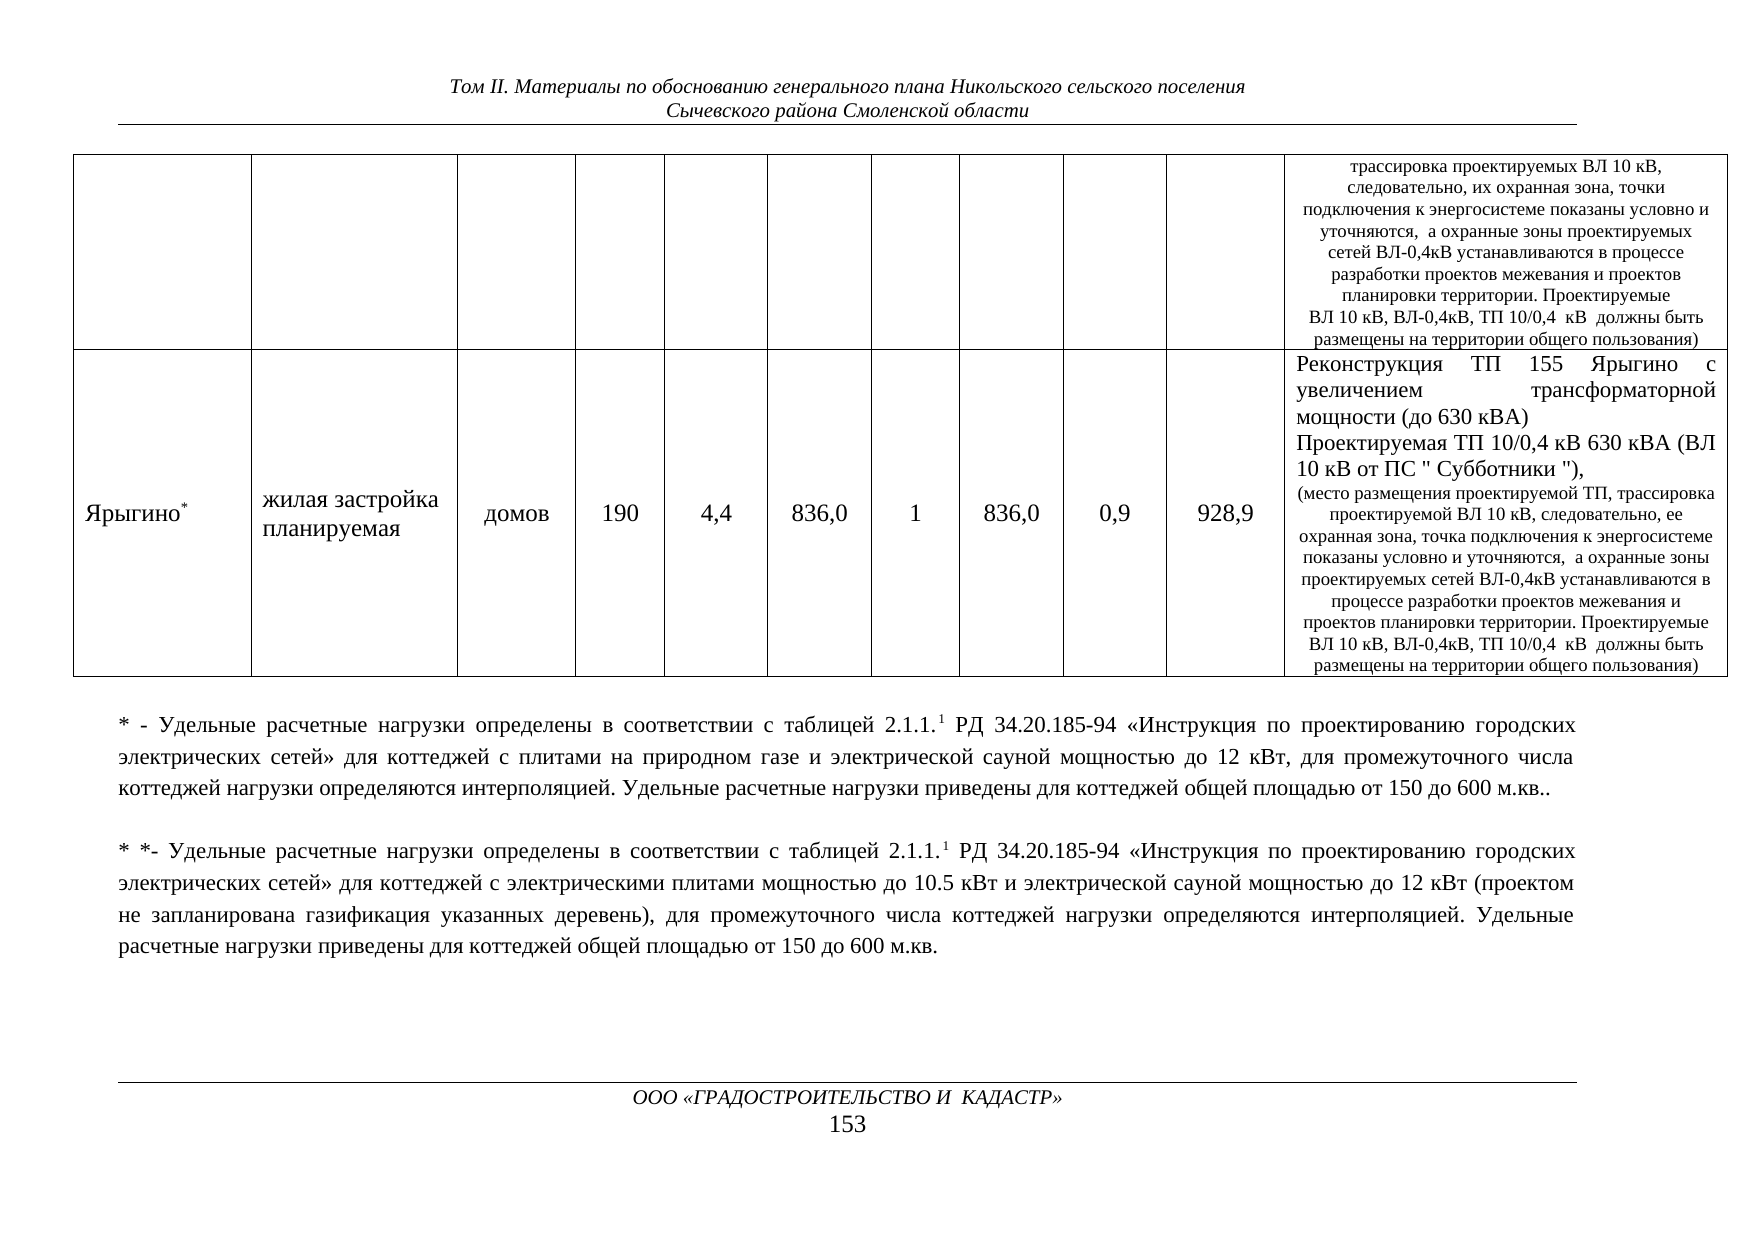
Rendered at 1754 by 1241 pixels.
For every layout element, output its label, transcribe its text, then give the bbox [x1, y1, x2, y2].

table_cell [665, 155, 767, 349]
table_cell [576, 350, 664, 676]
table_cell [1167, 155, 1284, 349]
text * - Удельные расчетные нагрузки определены в соответствии с таблицей 2.1.1.1 РД 34.20.185-94 «Инструкция по проектированию городских электрических сетей» для коттеджей с плитами на природном газе и электрической сауной мощностью до 12 кВт, для промежуточного числа коттеджей нагрузки определяются интерполяцией. Удельные расчетные нагрузки приведены для коттеджей общей площадью от 150 до 600 м.кв.. [118, 711, 1577, 801]
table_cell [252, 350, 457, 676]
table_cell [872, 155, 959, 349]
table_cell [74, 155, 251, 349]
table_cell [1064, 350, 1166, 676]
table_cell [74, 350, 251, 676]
text * *- Удельные расчетные нагрузки определены в соответствии с таблицей 2.1.1.1 РД 34.20.185-94 «Инструкция по проектированию городских электрических сетей» для коттеджей с электрическими плитами мощностью до 10.5 кВт и электрической сауной мощностью до 12 кВт (проектом не запланирована газификация указанных деревень), для промежуточного числа коттеджей нагрузки определяются интерполяцией. Удельные расчетные нагрузки приведены для коттеджей общей площадью от 150 до 600 м.кв. [118, 838, 1577, 959]
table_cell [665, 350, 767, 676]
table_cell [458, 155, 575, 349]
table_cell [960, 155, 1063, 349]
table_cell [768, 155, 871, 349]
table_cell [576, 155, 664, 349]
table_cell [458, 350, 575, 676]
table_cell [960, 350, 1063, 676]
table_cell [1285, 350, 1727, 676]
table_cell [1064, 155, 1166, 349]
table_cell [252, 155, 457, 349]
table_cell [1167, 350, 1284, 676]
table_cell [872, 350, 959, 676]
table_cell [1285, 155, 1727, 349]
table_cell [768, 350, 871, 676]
